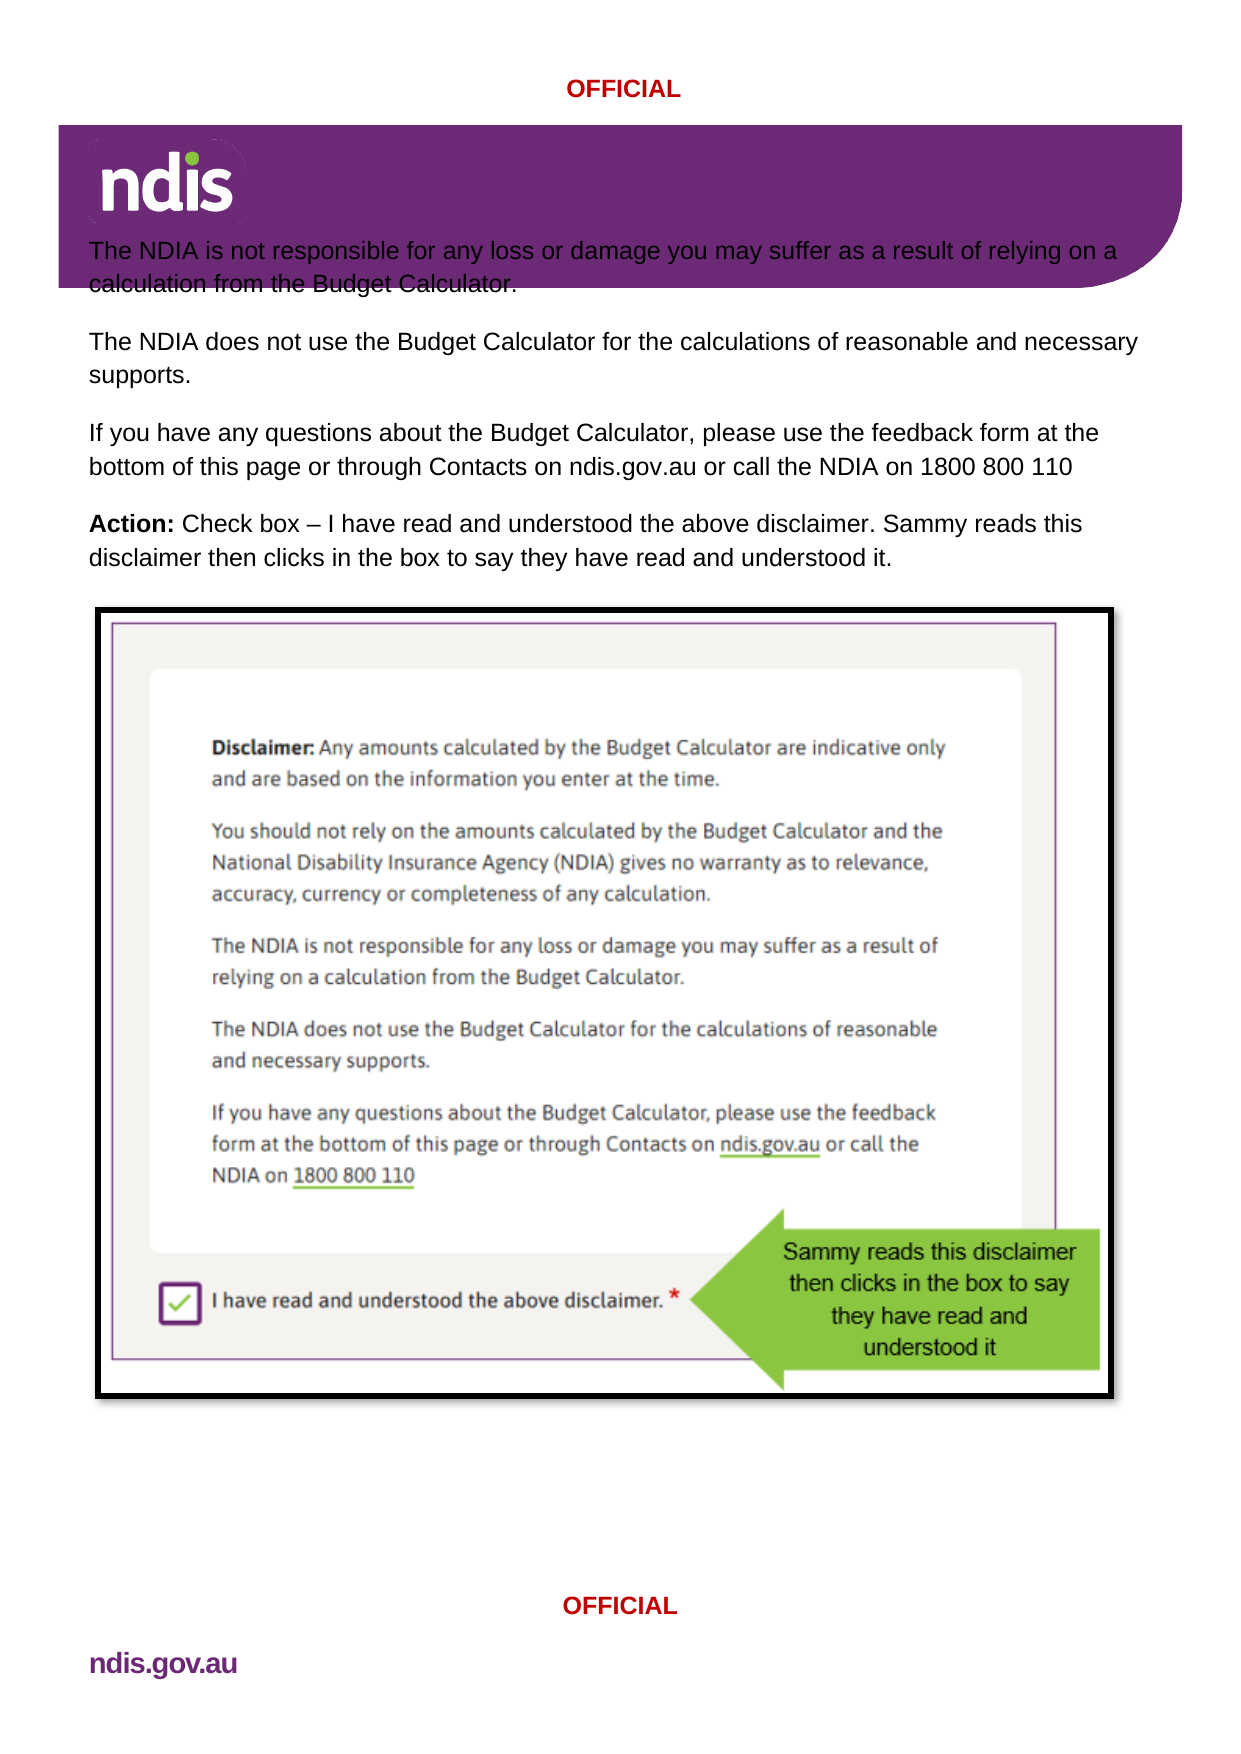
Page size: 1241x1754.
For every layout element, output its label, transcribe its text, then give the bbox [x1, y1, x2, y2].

text The NDIA does not use the Budget Calculator for the calculations of reasonable and necessary supports. [89, 327, 1152, 389]
text If you have any questions about the Budget Calculator, please use the feedback form at the bottom of this page or through Contacts on ndis.gov.au or call the NDIA on 1800 800 110 [89, 418, 1152, 480]
text The NDIA is not responsible for any loss or damage you may suffer as a result of relying on a calculation from the Budget Calculator. [89, 236, 1152, 298]
picture [101, 613, 1108, 1393]
picture [58, 125, 1183, 288]
text Action: Check box – I have read and understood the above disclaimer. Sammy reads this disclaimer then clicks in the box to say they have read and understood it. [89, 509, 1152, 571]
